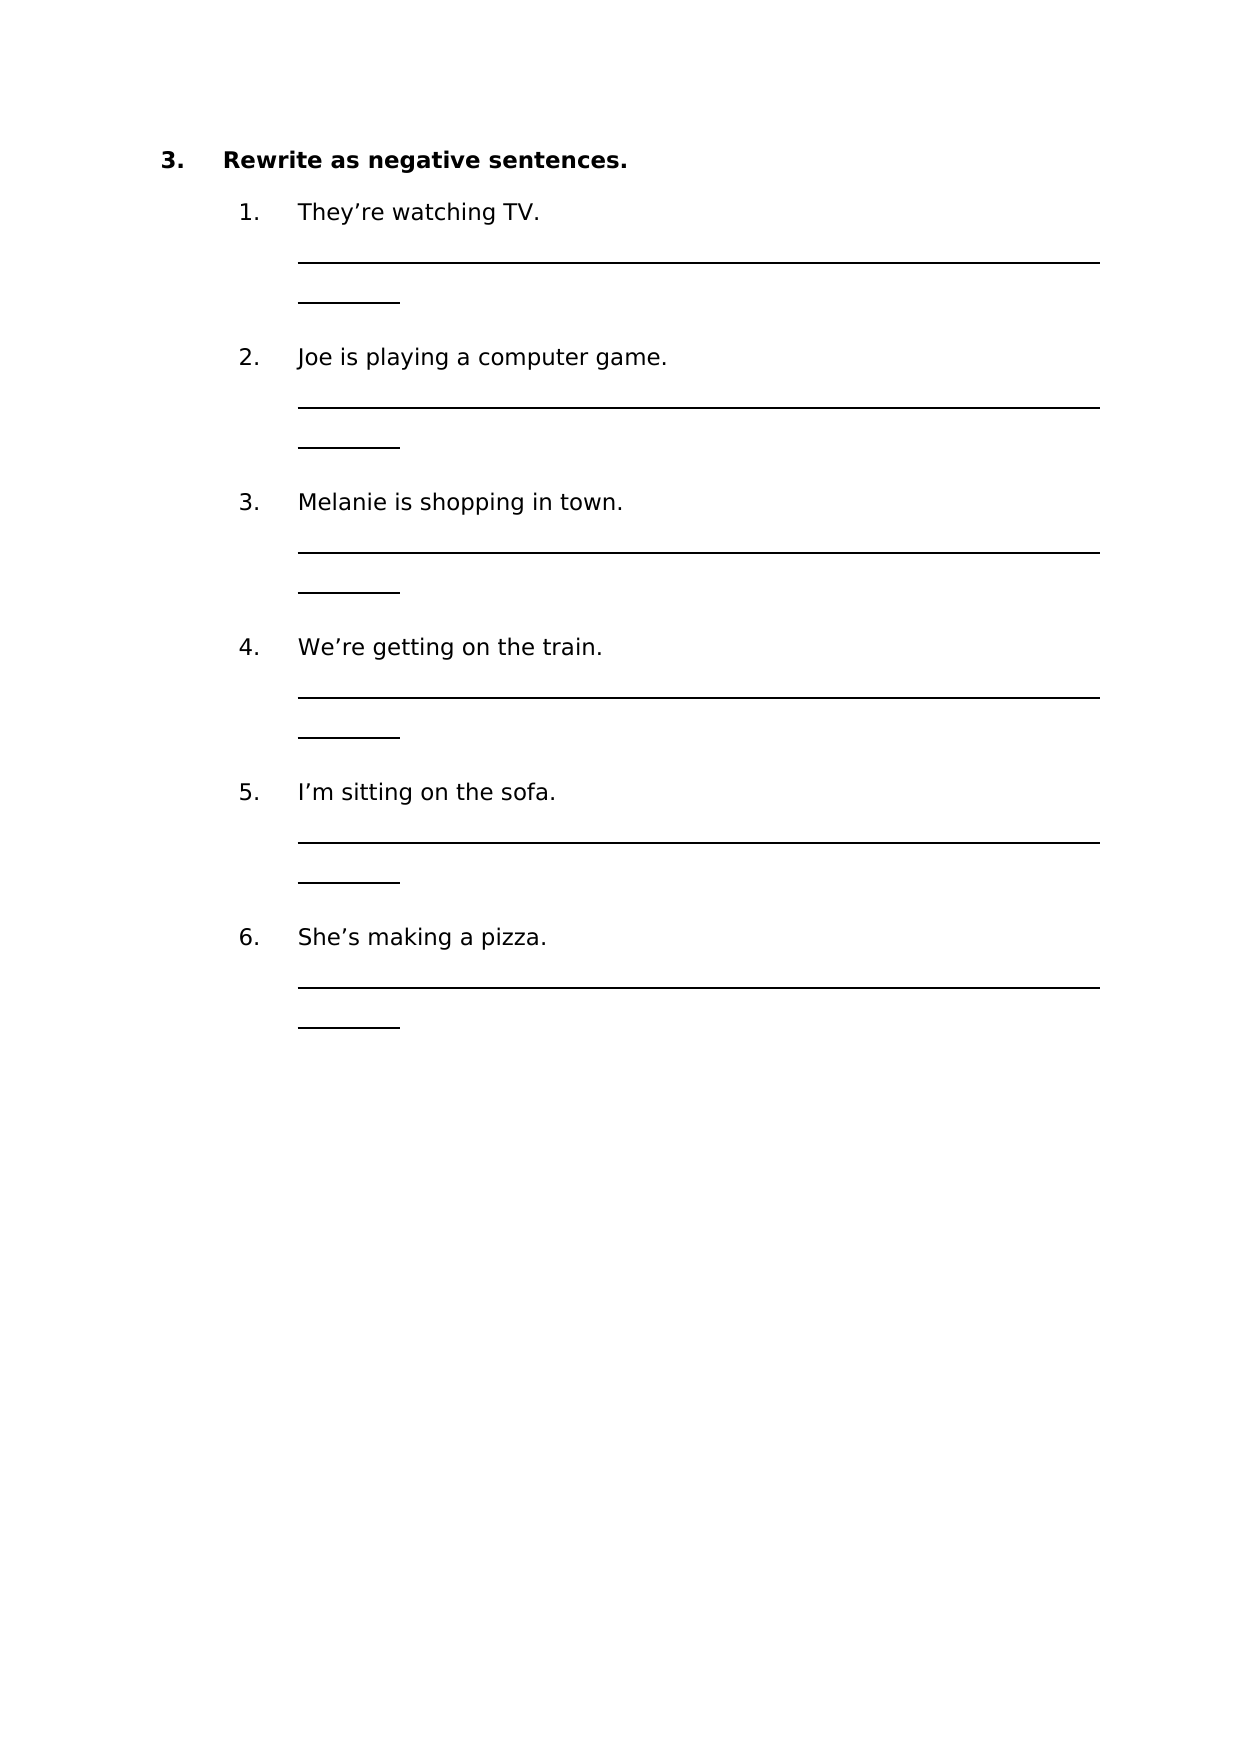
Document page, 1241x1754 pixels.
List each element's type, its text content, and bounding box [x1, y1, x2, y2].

list Rewrite as negative sentences. [185, 148, 1093, 174]
list I’m sitting on the sofa. [260, 779, 1093, 886]
list They’re watching TV. [260, 199, 1093, 306]
list Melanie is shopping in town. [260, 489, 1093, 596]
list She’s making a pizza. [260, 924, 1093, 1031]
list Joe is playing a computer game. [260, 344, 1093, 451]
list We’re getting on the train. [260, 634, 1093, 741]
